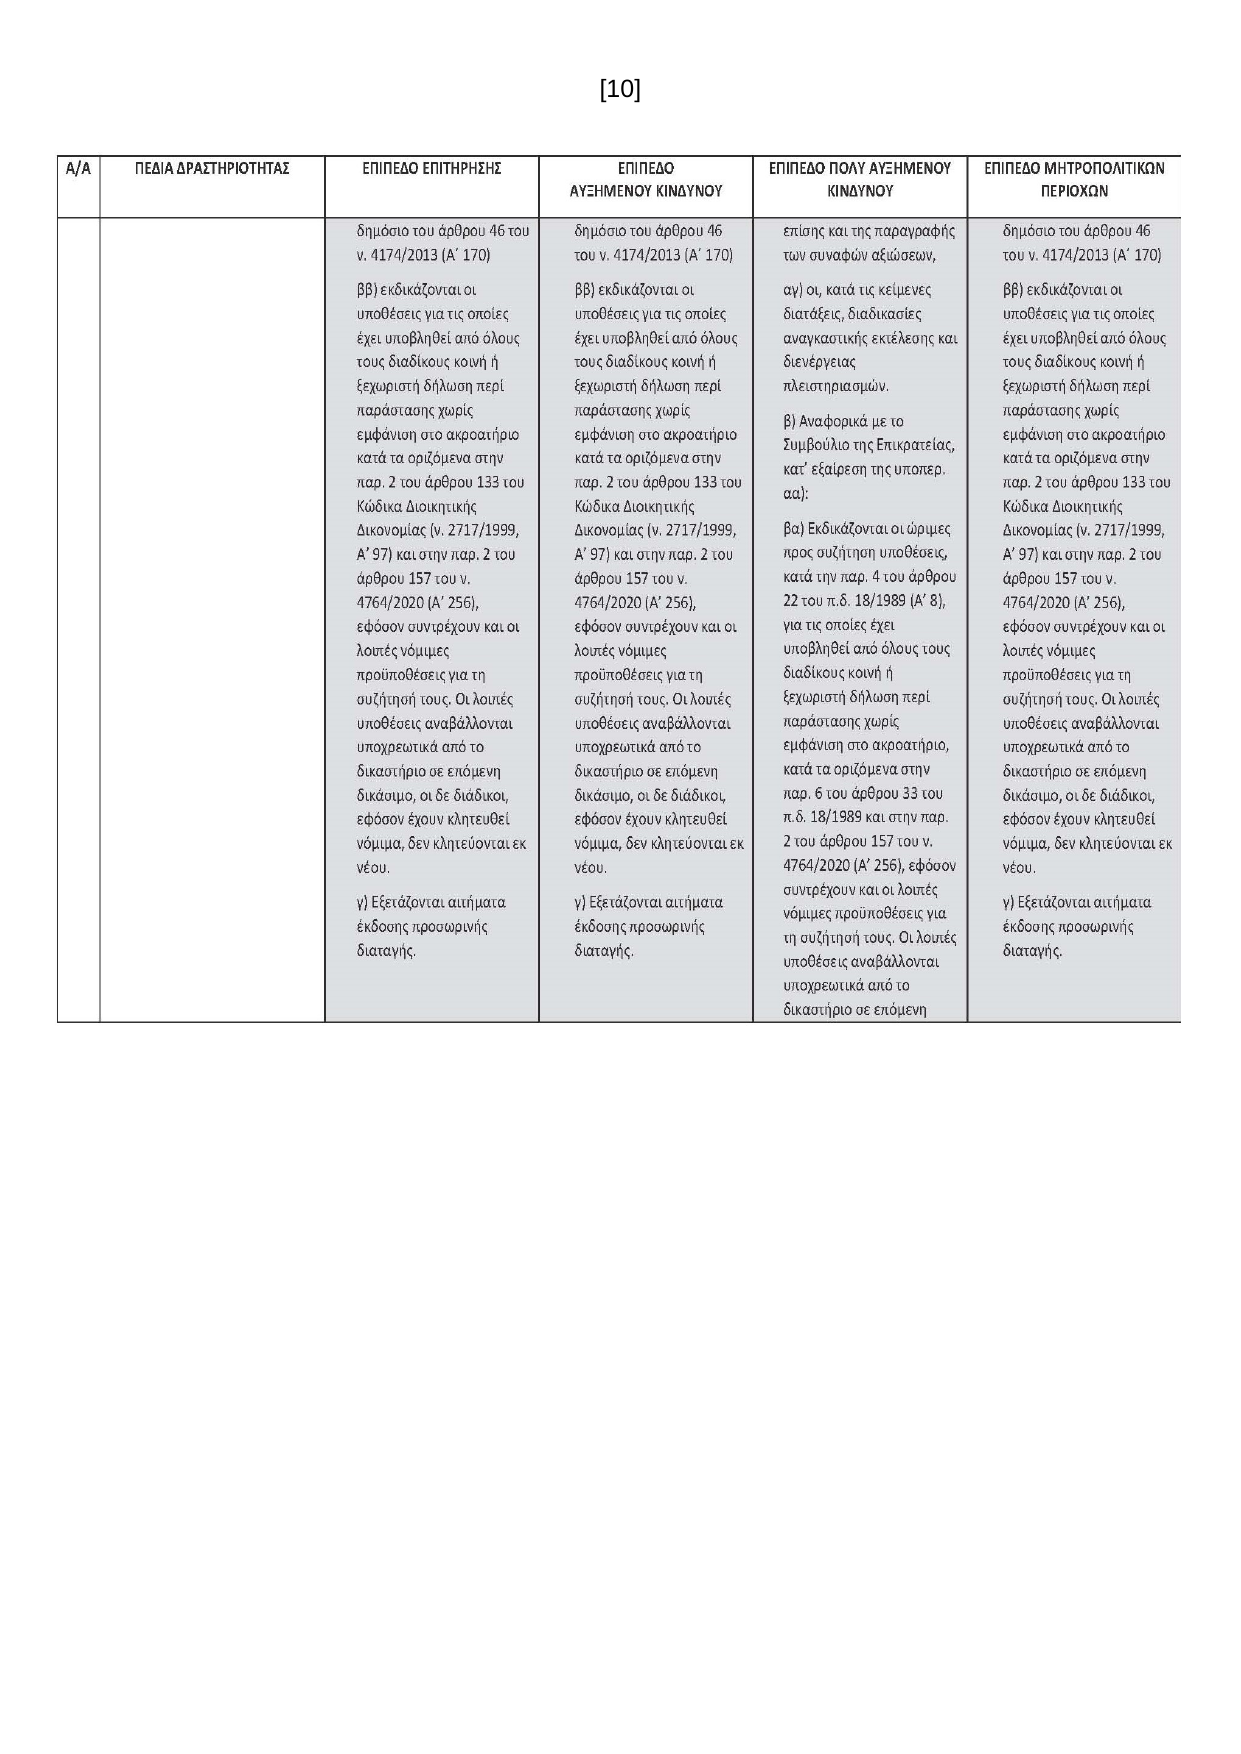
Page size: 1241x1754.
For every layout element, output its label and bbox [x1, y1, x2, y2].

picture [54, 150, 1181, 1027]
